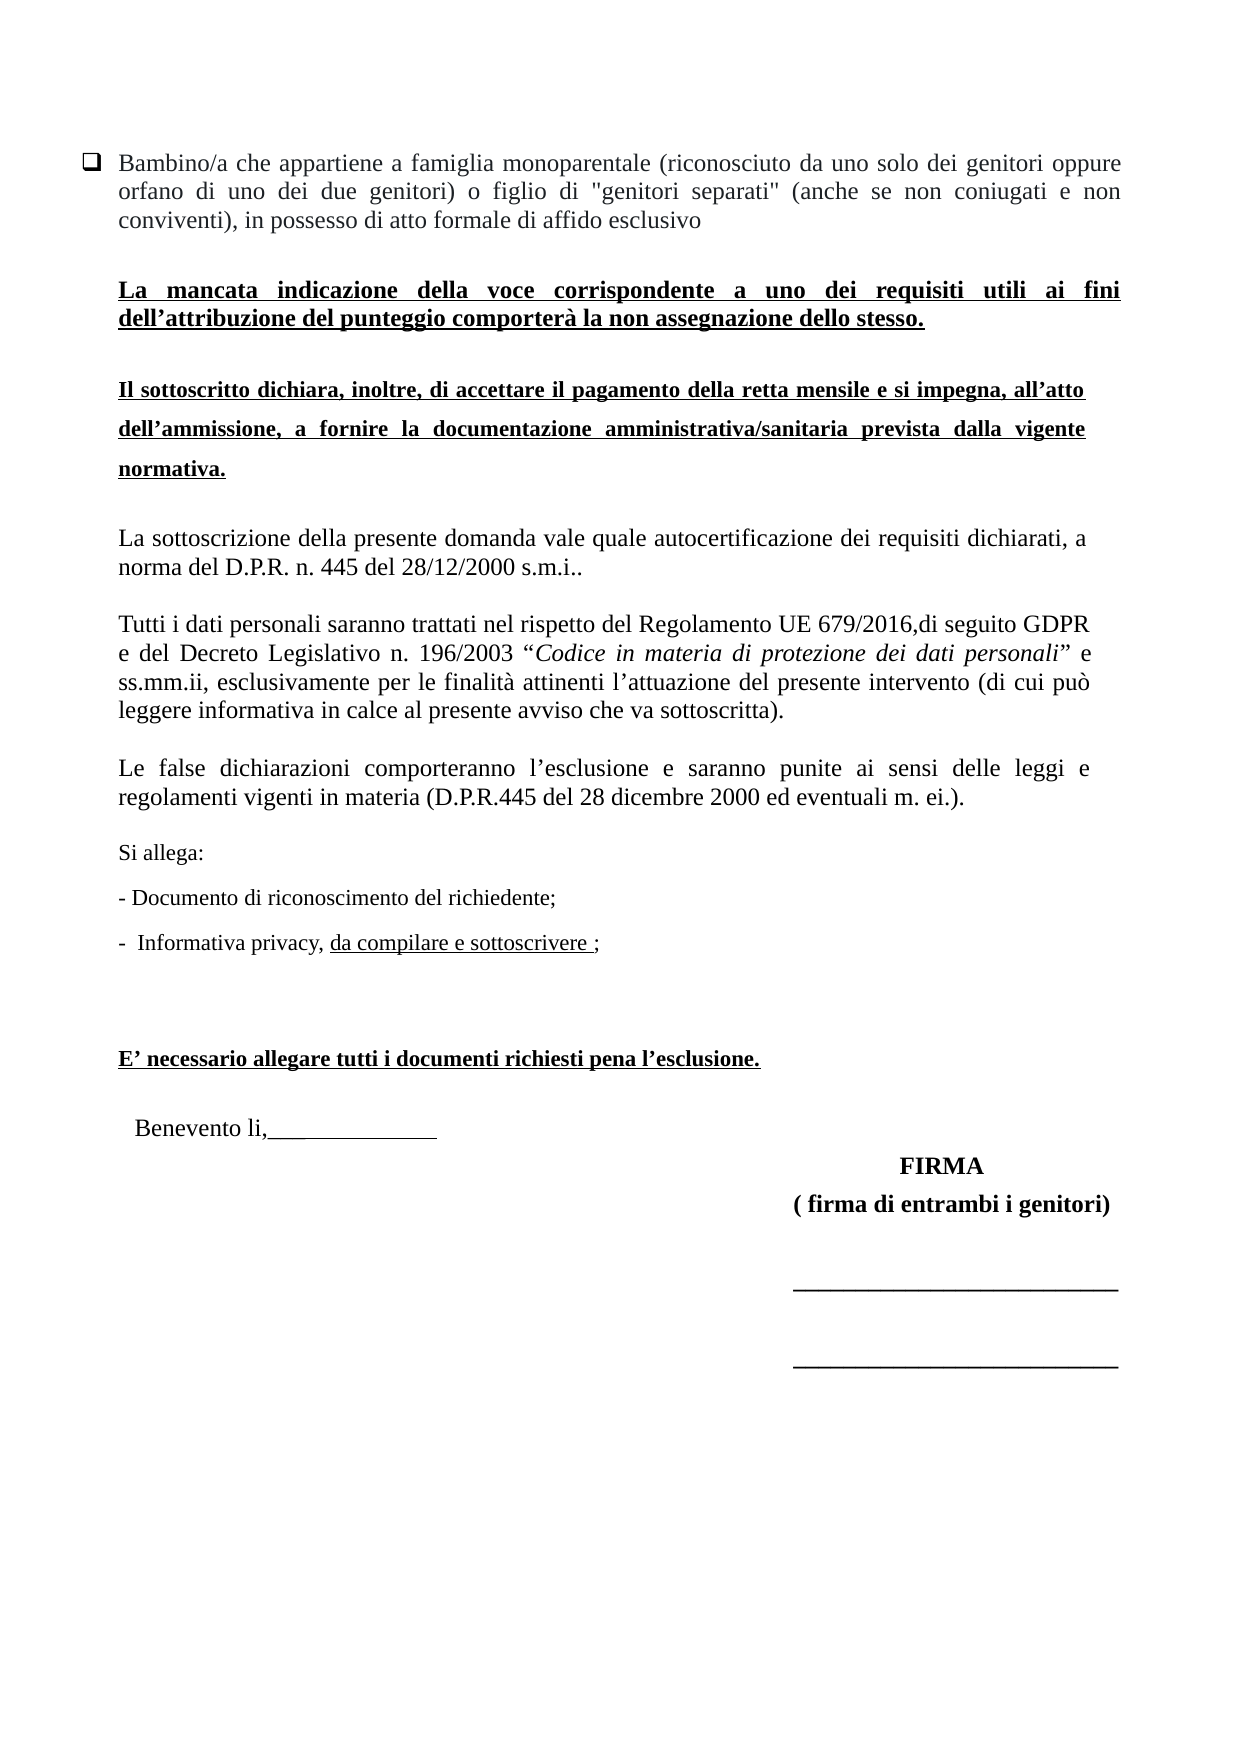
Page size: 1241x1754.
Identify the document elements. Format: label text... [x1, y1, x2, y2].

text FIRMA [793, 1151, 1122, 1180]
text La sottoscrizione della presente domanda vale quale autocertificazione dei requisiti dichiarati, a norma del D.P.R. n. 445 del 28/12/2000 s.m.i.. [118, 523, 1088, 580]
text La mancata indicazione della voce corrispondente a uno dei requisiti utili ai fini dell’attribuzione del punteggio comporterà la non assegnazione dello stesso. [118, 275, 1122, 332]
text ( firma di entrambi i genitori) [793, 1189, 1122, 1218]
text Si allega: [118, 839, 1122, 866]
text __________________________ [118, 1266, 1122, 1294]
text - Informativa privacy, da compilare e sottoscrivere ; [118, 929, 1122, 955]
list E’ necessario allegare tutti i documenti richiesti pena l’esclusione. [118, 1045, 1090, 1071]
text - Documento di riconoscimento del richiedente; [118, 884, 1122, 910]
list Bambino/a che appartiene a famiglia monoparentale (riconosciuto da uno solo dei genitori oppure orfano di uno dei due genitori) o figlio di "genitori separati" (anche se non coniugati e non conviventi), in possesso di atto formale di affido esclusivo [81, 148, 1122, 234]
text Le false dichiarazioni comporteranno l’esclusione e saranno punite ai sensi delle leggi e regolamenti vigenti in materia (D.P.R.445 del 28 dicembre 2000 ed eventuali m. ei.). [118, 753, 1091, 810]
list Il sottoscritto dichiara, inoltre, di accettare il pagamento della retta mensile e si impegna, all’atto dell’ammissione, a fornire la documentazione amministrativa/sanitaria prevista dalla vigente normativa. [118, 376, 1087, 481]
text Benevento li,___ [134, 1113, 1122, 1142]
text __________________________ [793, 1342, 1122, 1371]
text Tutti i dati personali saranno trattati nel rispetto del Regolamento UE 679/2016,di seguito GDPR e del Decreto Legislativo n. 196/2003 “Codice in materia di protezione dei dati personali” e ss.mm.ii, esclusivamente per le finalità attinenti l’attuazione del presente intervento (di cui può leggere informativa in calce al presente avviso che va sottoscritta). [118, 609, 1091, 724]
